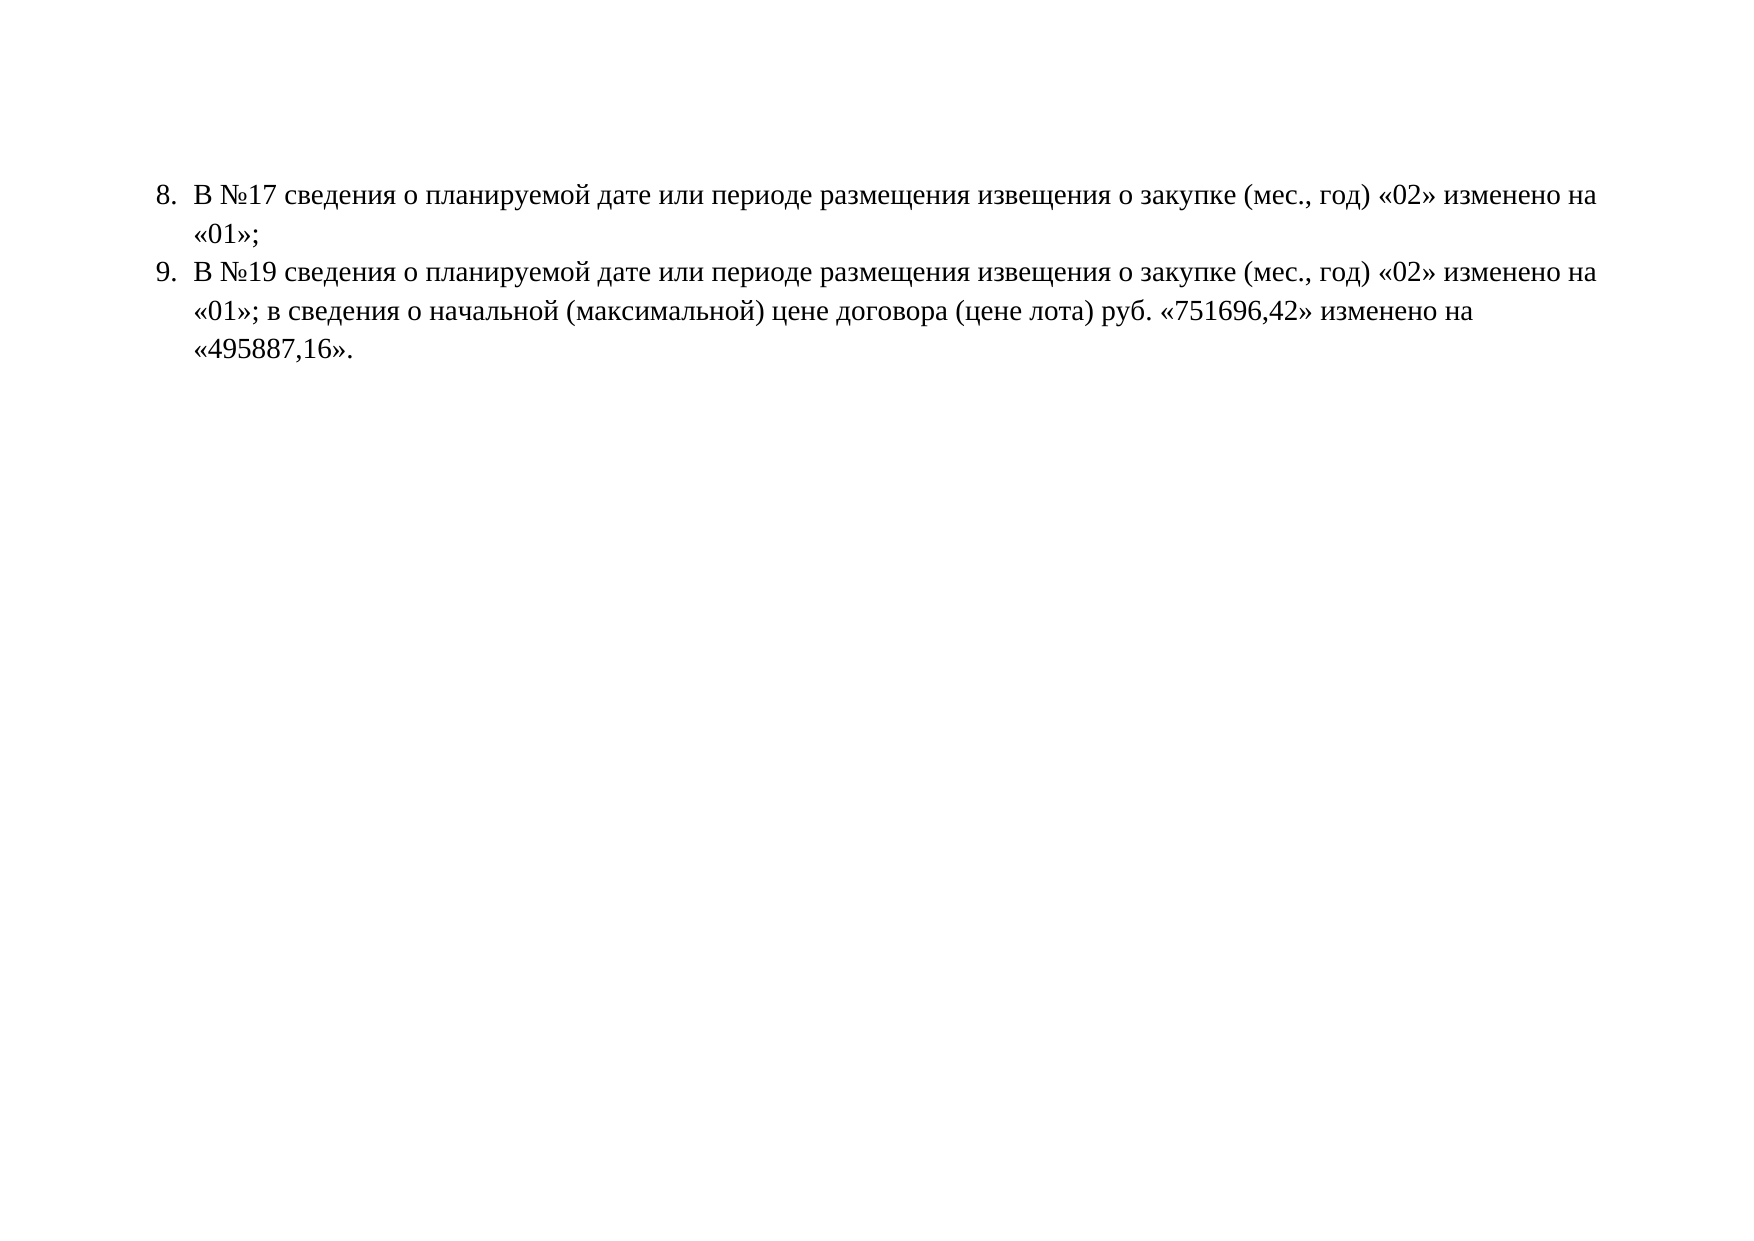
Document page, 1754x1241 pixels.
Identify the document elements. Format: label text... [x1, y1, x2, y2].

list В №19 сведения о планируемой дате или периоде размещения извещения о закупке (мес., год) «02» изменено на «01»; в сведения о начальной (максимальной) цене договора (цене лота) руб. «751696,42» изменено на «495887,16». [156, 254, 1636, 365]
list В №17 сведения о планируемой дате или периоде размещения извещения о закупке (мес., год) «02» изменено на «01»; [156, 177, 1636, 249]
